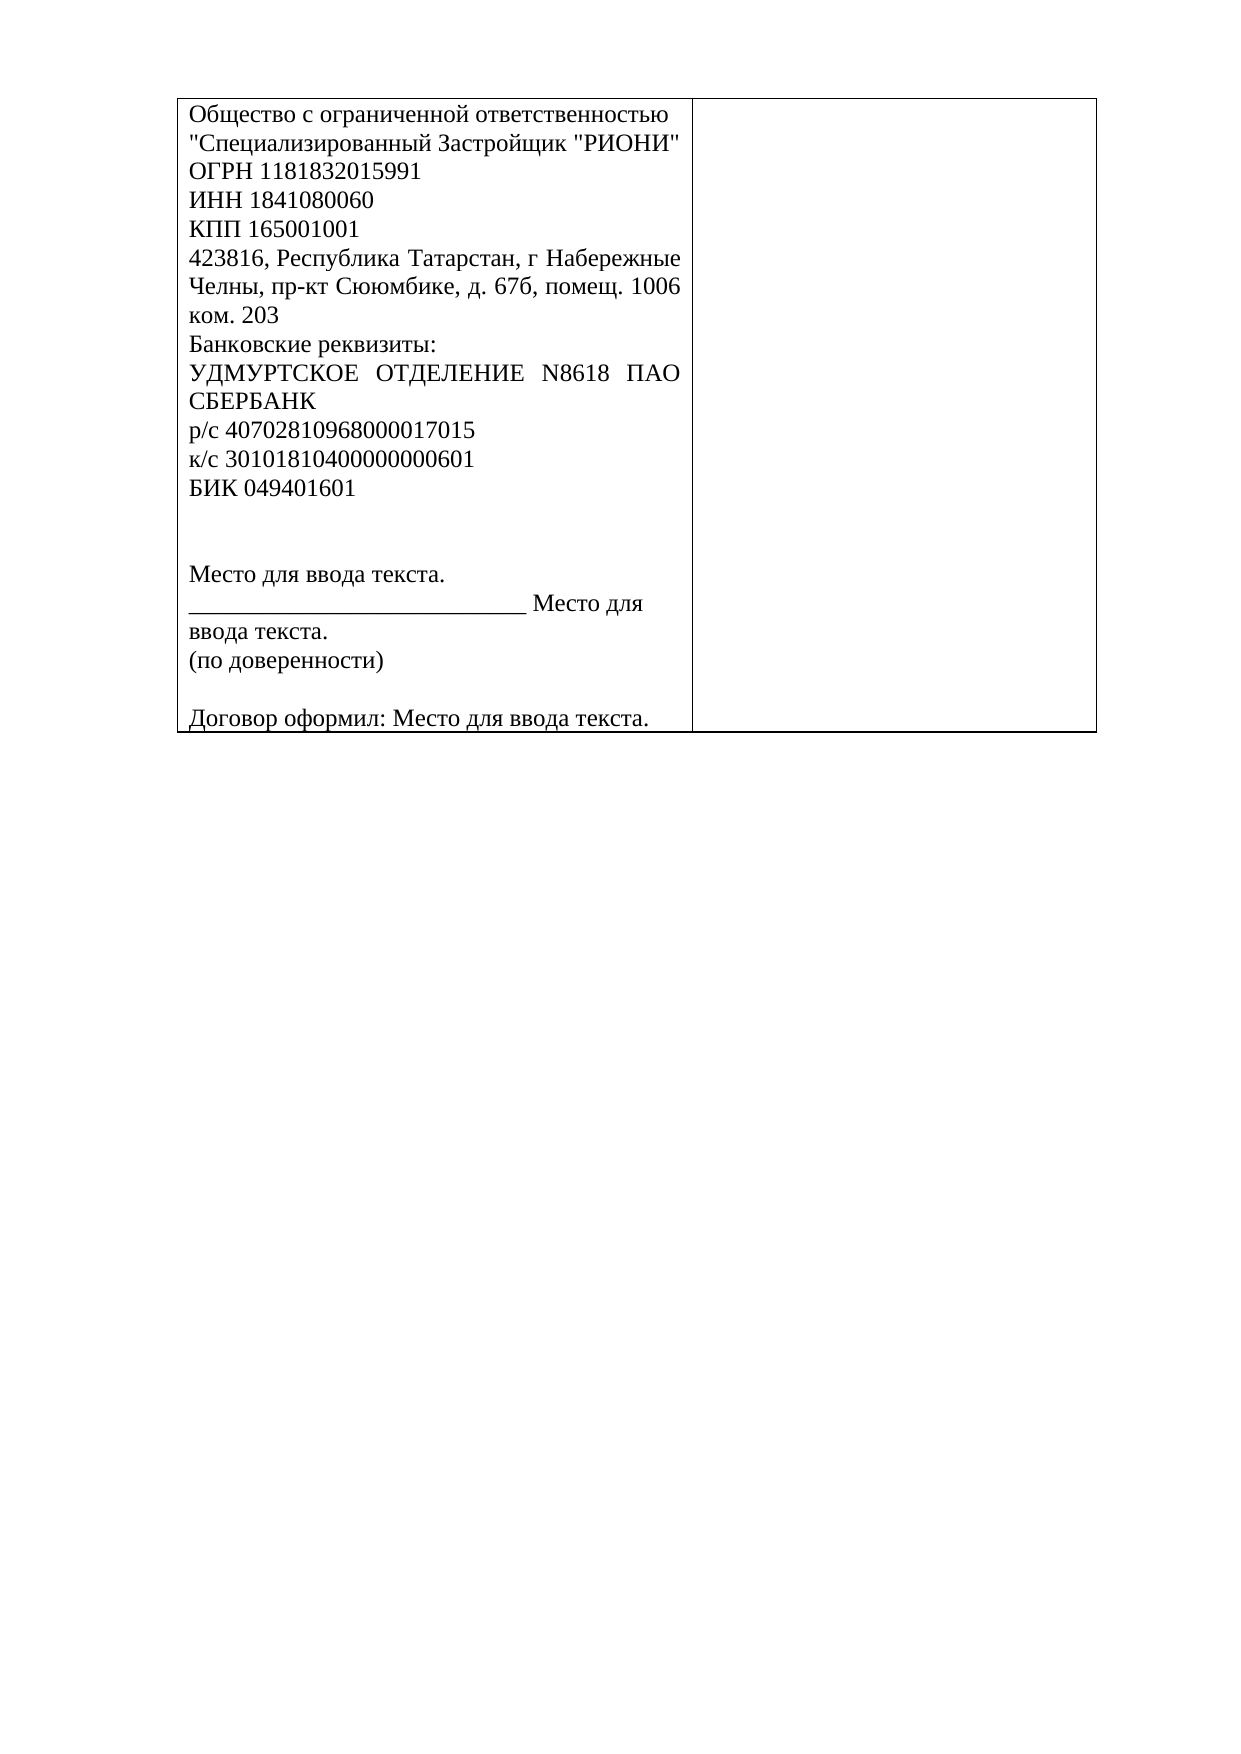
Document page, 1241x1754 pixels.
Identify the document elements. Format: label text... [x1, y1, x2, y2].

table_cell ___________________________ (по доверенности) Договор оформил: [178, 99, 692, 731]
table_cell [693, 99, 1096, 731]
